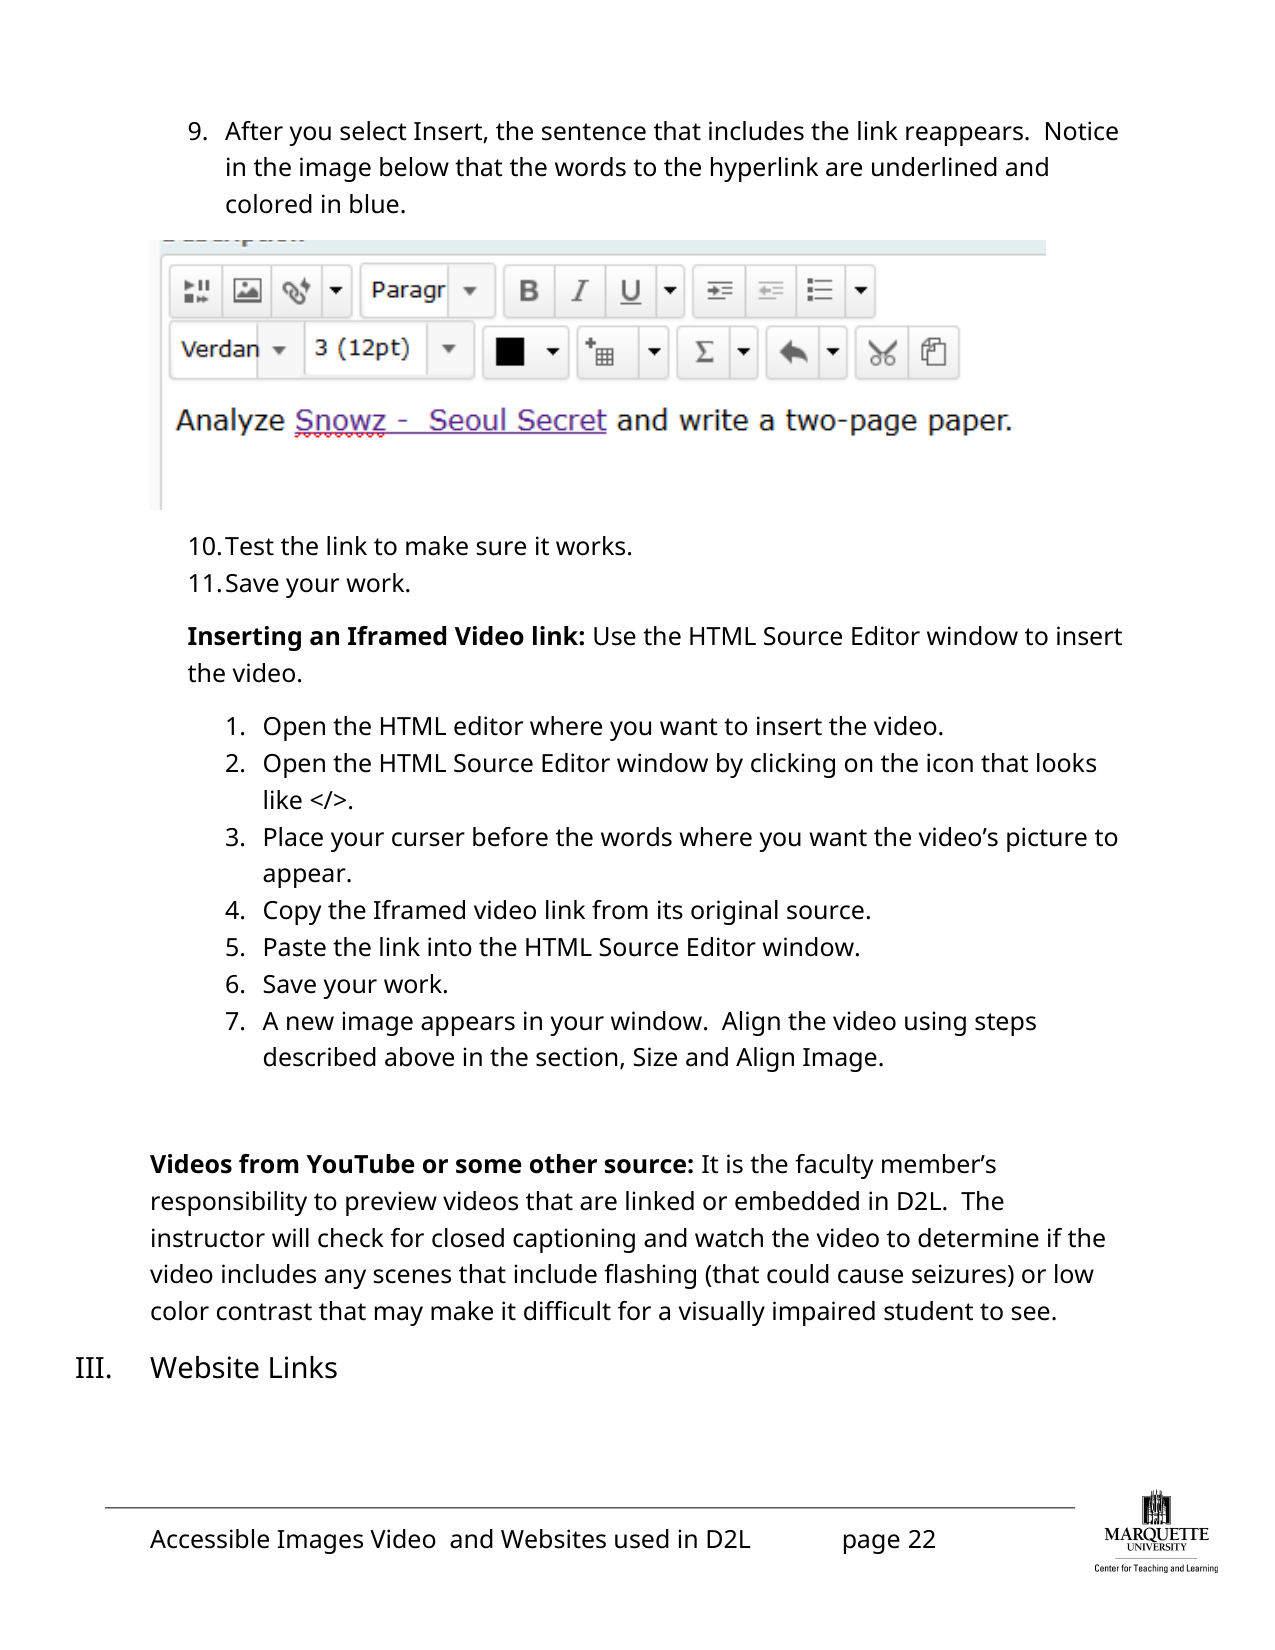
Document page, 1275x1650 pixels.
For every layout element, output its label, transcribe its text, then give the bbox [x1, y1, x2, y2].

list Open the HTML editor where you want to insert the video. [225, 709, 1125, 743]
list Open the HTML Source Editor window by clicking on the icon that looks like </>. [225, 746, 1125, 817]
list A new image appears in your window. Align the video using steps described above in the section, Size and Align Image. [225, 1003, 1125, 1074]
text Inserting an Iframed Video link: Use the HTML Source Editor window to insert the video. [187, 619, 1125, 689]
list Save your work. [187, 565, 1125, 599]
list Test the link to make sure it works. [187, 528, 1125, 563]
text Videos from YouTube or some other source: It is the faculty member’s responsibility to preview videos that are linked or embedded in D2L. The instructor will check for closed captioning and watch the video to determine if the video includes any scenes that include flashing (that could cause seizures) or low color contrast that may make it difficult for a visually impaired student to see. [150, 1147, 1125, 1328]
picture [1095, 1489, 1218, 1573]
picture [150, 240, 1046, 510]
list Copy the Iframed video link from its original source. [225, 893, 1125, 927]
subtitle Website Links [112, 1347, 1125, 1387]
list Save your work. [225, 966, 1125, 1000]
list Paste the link into the HTML Source Editor window. [225, 929, 1125, 964]
list Place your curser before the words where you want the video’s picture to appear. [225, 819, 1125, 890]
list After you select Insert, the sentence that includes the link reappears. Notice in the image below that the words to the hyperlink are underlined and colored in blue. [187, 113, 1125, 221]
